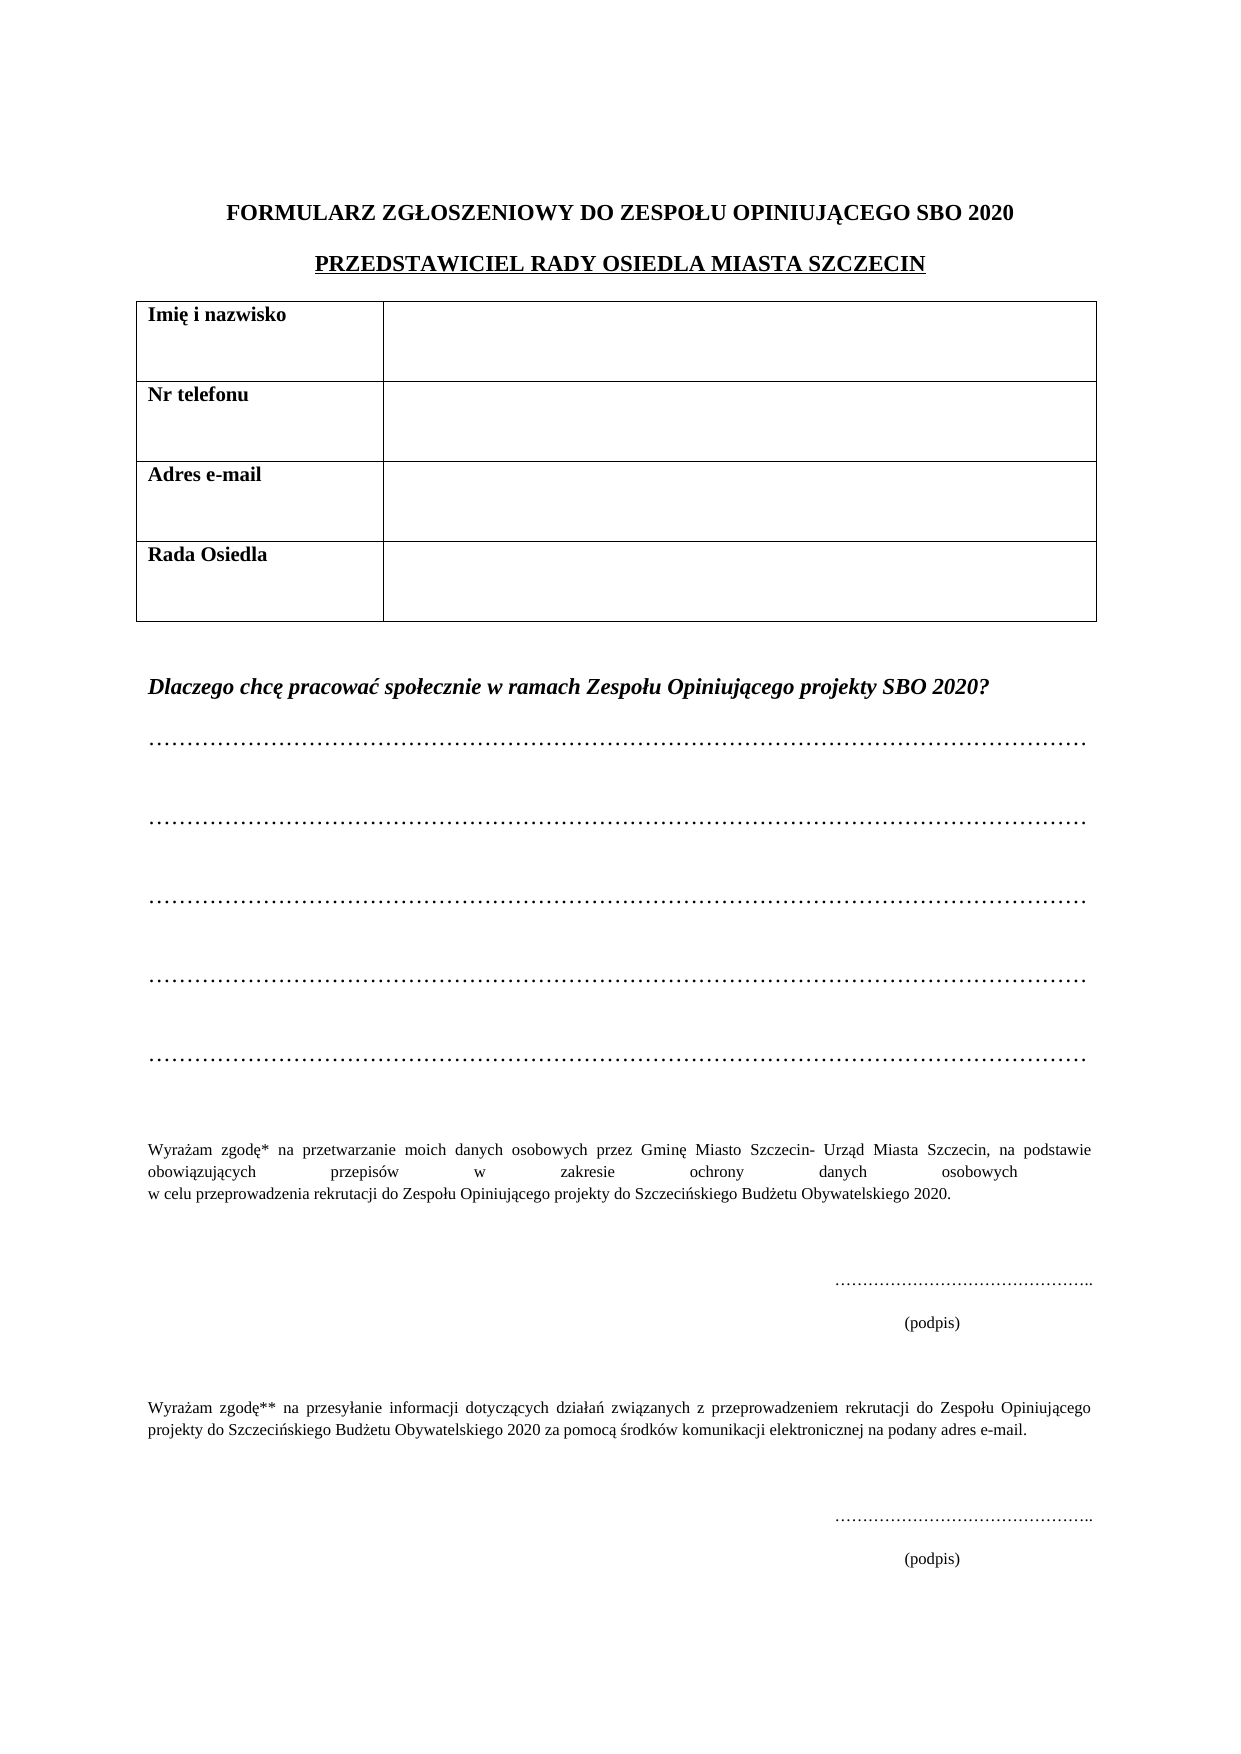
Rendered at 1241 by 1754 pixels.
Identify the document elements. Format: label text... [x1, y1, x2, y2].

table_cell Rada Osiedla [137, 542, 383, 621]
text FORMULARZ ZGŁOSZENIOWY DO ZESPOŁU OPINIUJĄCEGO SBO 2020 [148, 199, 1093, 225]
table_header Imię i nazwisko [137, 302, 383, 381]
text Wyrażam zgodę** na przesyłanie informacji dotyczących działań związanych z przeprowadzeniem rekrutacji do Zespołu Opiniującego projekty do Szczecińskiego Budżetu Obywatelskiego 2020 za pomocą środków komunikacji elektronicznej na podany adres e-mail. [148, 1398, 1093, 1439]
table_cell Nr telefonu [137, 382, 383, 461]
table_cell [384, 542, 1096, 621]
text ………………………………………………………………………………………………………………………………………………………………………………………………………………………………………………………………………………………………………………………………………………………………………………………………………………………………………………………………………………………………………………………………………………………………… [148, 724, 1093, 1066]
table_header [384, 302, 1096, 381]
text ……………………………………….. [148, 1269, 1093, 1289]
text (podpis) [148, 1548, 960, 1568]
text ……………………………………….. [148, 1506, 1093, 1525]
table_cell [384, 462, 1096, 541]
text PRZEDSTAWICIEL RADY OSIEDLA MIASTA SZCZECIN [148, 250, 1093, 276]
text (podpis) [148, 1312, 960, 1332]
table_cell [384, 382, 1096, 461]
text Dlaczego chcę pracować społecznie w ramach Zespołu Opiniującego projekty SBO 2020? [148, 673, 1093, 699]
table_cell Adres e-mail [137, 462, 383, 541]
text Wyrażam zgodę* na przetwarzanie moich danych osobowych przez Gminę Miasto Szczecin- Urząd Miasta Szczecin, na podstawie obowiązujących przepisów w zakresie ochrony danych osobowych w celu przeprowadzenia rekrutacji do Zespołu Opiniującego projekty do Szczecińskiego Budżetu Obywatelskiego 2020. [148, 1140, 1093, 1203]
